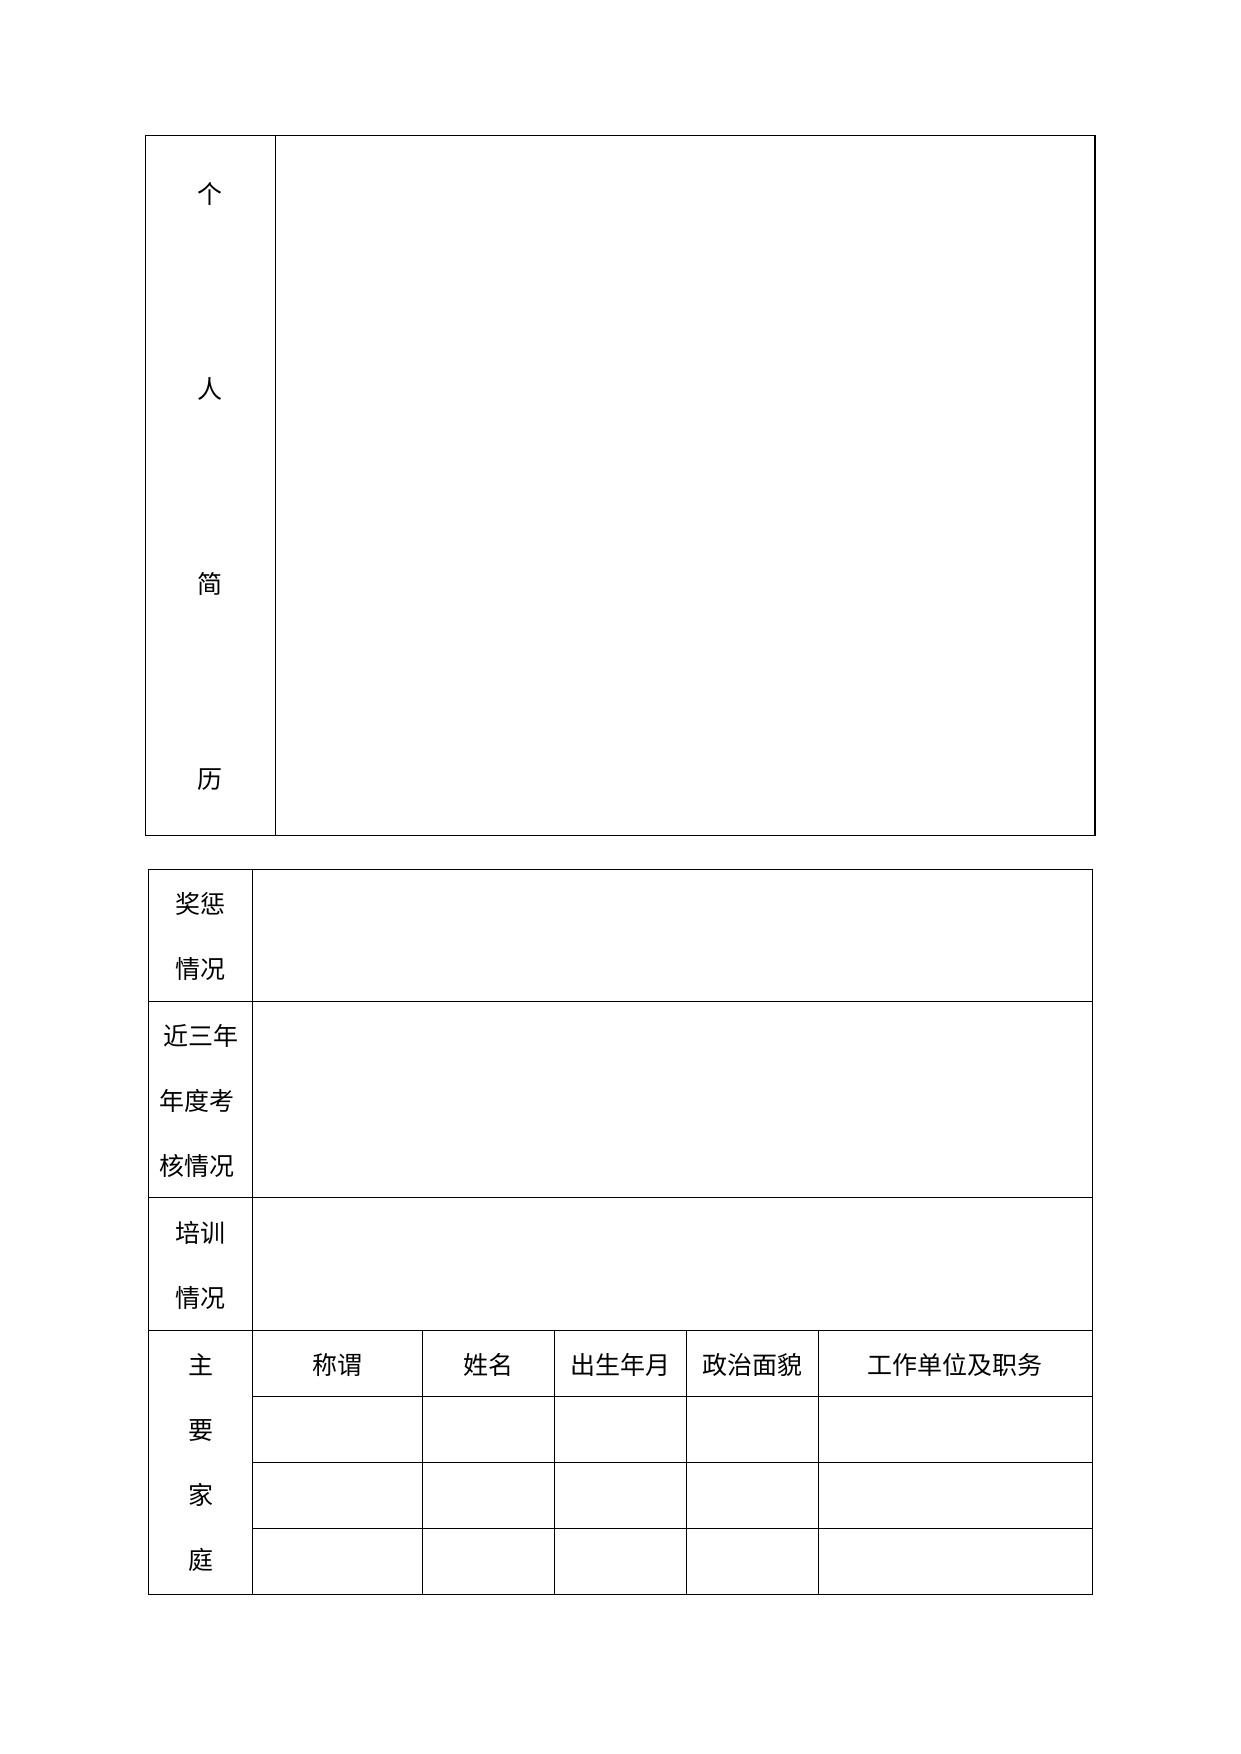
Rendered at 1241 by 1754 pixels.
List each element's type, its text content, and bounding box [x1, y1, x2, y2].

table_cell 主 要 家 庭 成 员 及 社 会 关 系 [149, 1331, 252, 1594]
table_cell [276, 136, 1094, 835]
table_cell [253, 1529, 422, 1594]
table_cell [253, 1002, 1092, 1197]
table_header 奖惩 情况 [149, 870, 252, 1001]
table_cell [687, 1397, 818, 1462]
table_cell 政治面貌 [687, 1331, 818, 1396]
table_cell 姓名 [423, 1331, 554, 1396]
table_cell [253, 1463, 422, 1528]
table_cell 出生年月 [555, 1331, 686, 1396]
table_cell [555, 1463, 686, 1528]
table_cell 工作单位及职务 [819, 1331, 1092, 1396]
table_cell [253, 1198, 1092, 1330]
table_cell 近三年 年度考 核情况 [149, 1002, 252, 1197]
table_cell [687, 1463, 818, 1528]
table_cell [819, 1463, 1092, 1528]
table_cell [253, 1397, 422, 1462]
table_cell 称谓 [253, 1331, 422, 1396]
table_cell [423, 1463, 554, 1528]
table_cell 个 人 简 历 [146, 136, 275, 835]
table_cell [555, 1397, 686, 1462]
table_header [253, 870, 1092, 1001]
table_cell [819, 1397, 1092, 1462]
table_cell [423, 1397, 554, 1462]
table_cell [423, 1529, 554, 1594]
table_cell 培训 情况 [149, 1198, 252, 1330]
table_cell [687, 1529, 818, 1594]
table_cell [555, 1529, 686, 1594]
table_cell [819, 1529, 1092, 1594]
